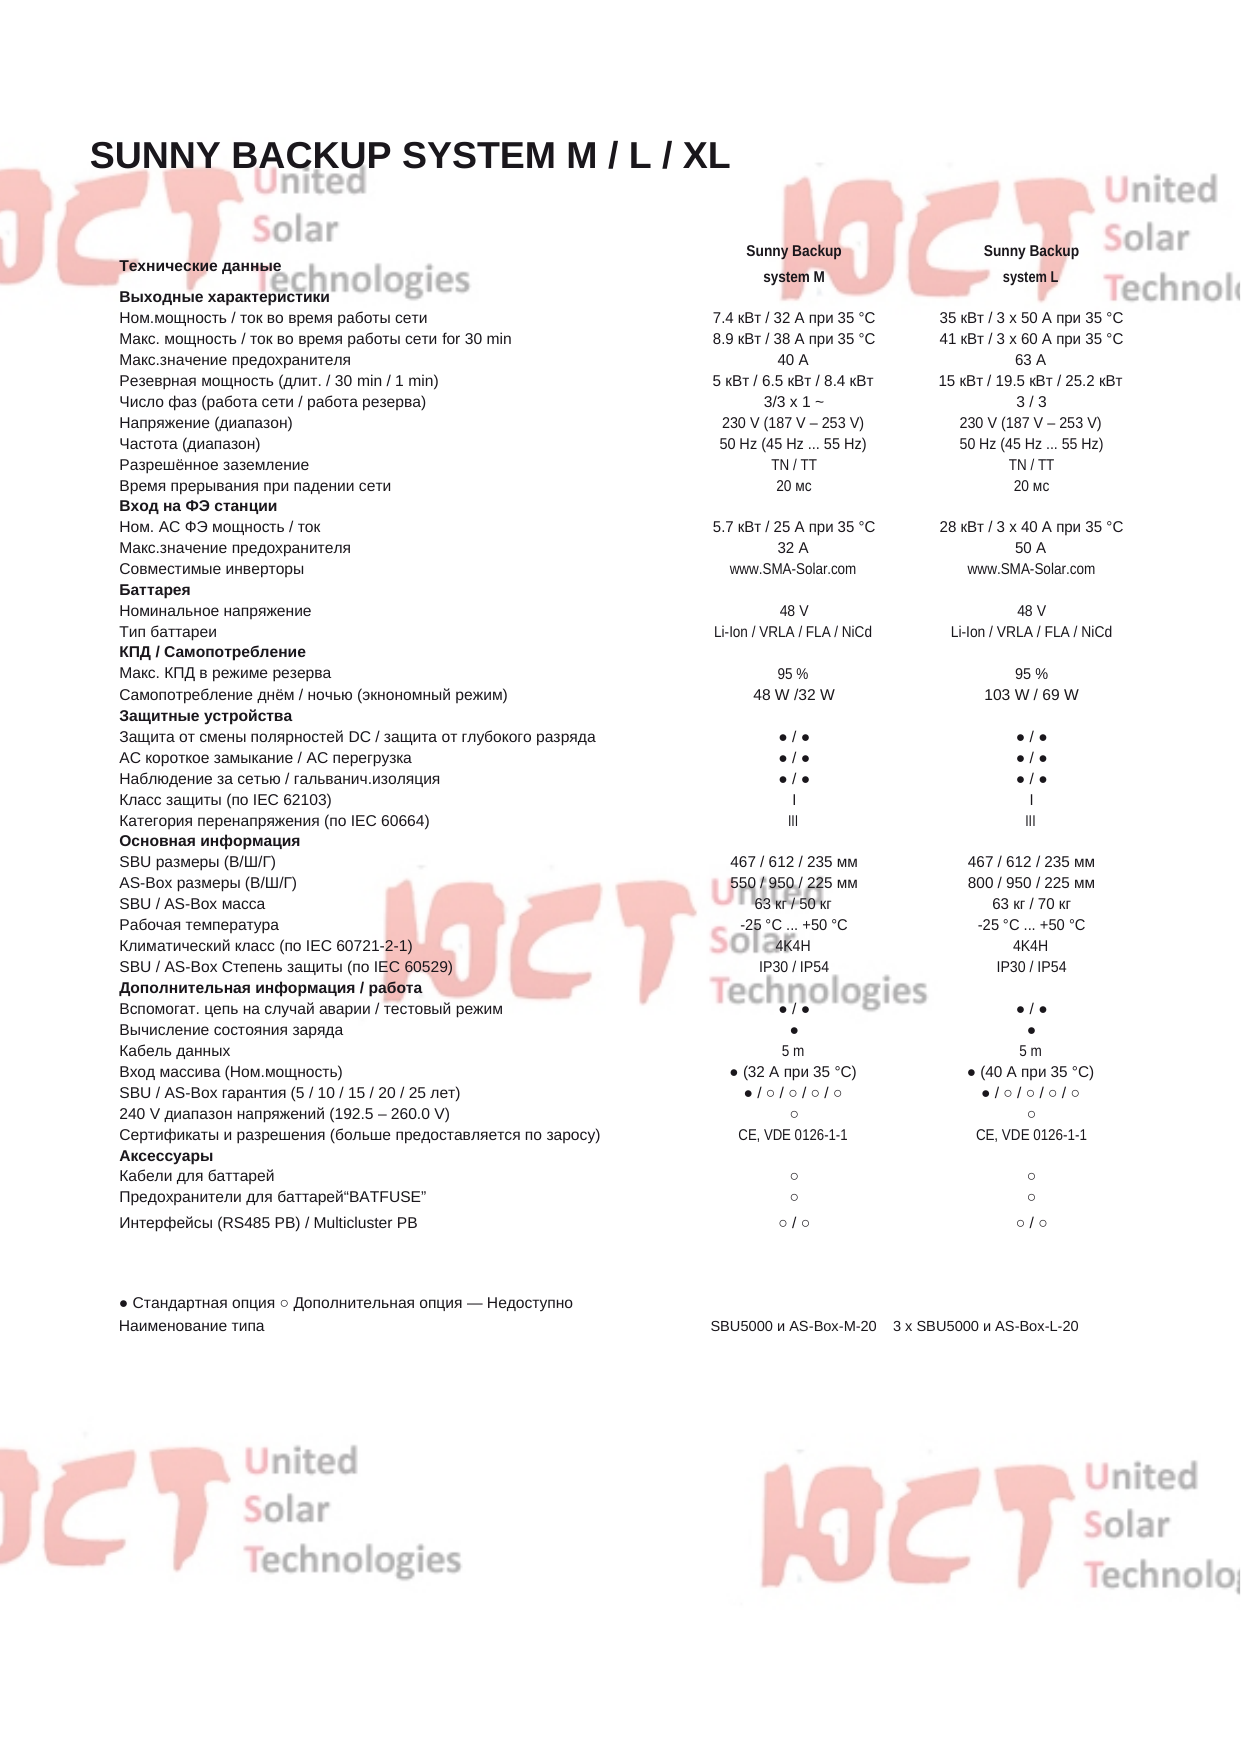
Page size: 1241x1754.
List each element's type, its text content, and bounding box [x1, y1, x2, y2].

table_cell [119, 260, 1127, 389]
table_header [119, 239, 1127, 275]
text ● Стандартная опция ○ Дополнительная опция — Недоступно [119, 1294, 1128, 1312]
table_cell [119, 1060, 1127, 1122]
text Наименование типа SBU5000 и AS-Box-M-20 3 x SBU5000 и AS-Box-L-20 [119, 1317, 1128, 1335]
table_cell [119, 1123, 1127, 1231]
text SUNNY BACKUP SYSTEM M / L / XL [89, 133, 1128, 177]
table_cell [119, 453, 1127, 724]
picture [0, 0, 1241, 1754]
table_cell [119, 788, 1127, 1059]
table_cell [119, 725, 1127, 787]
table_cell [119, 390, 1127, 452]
